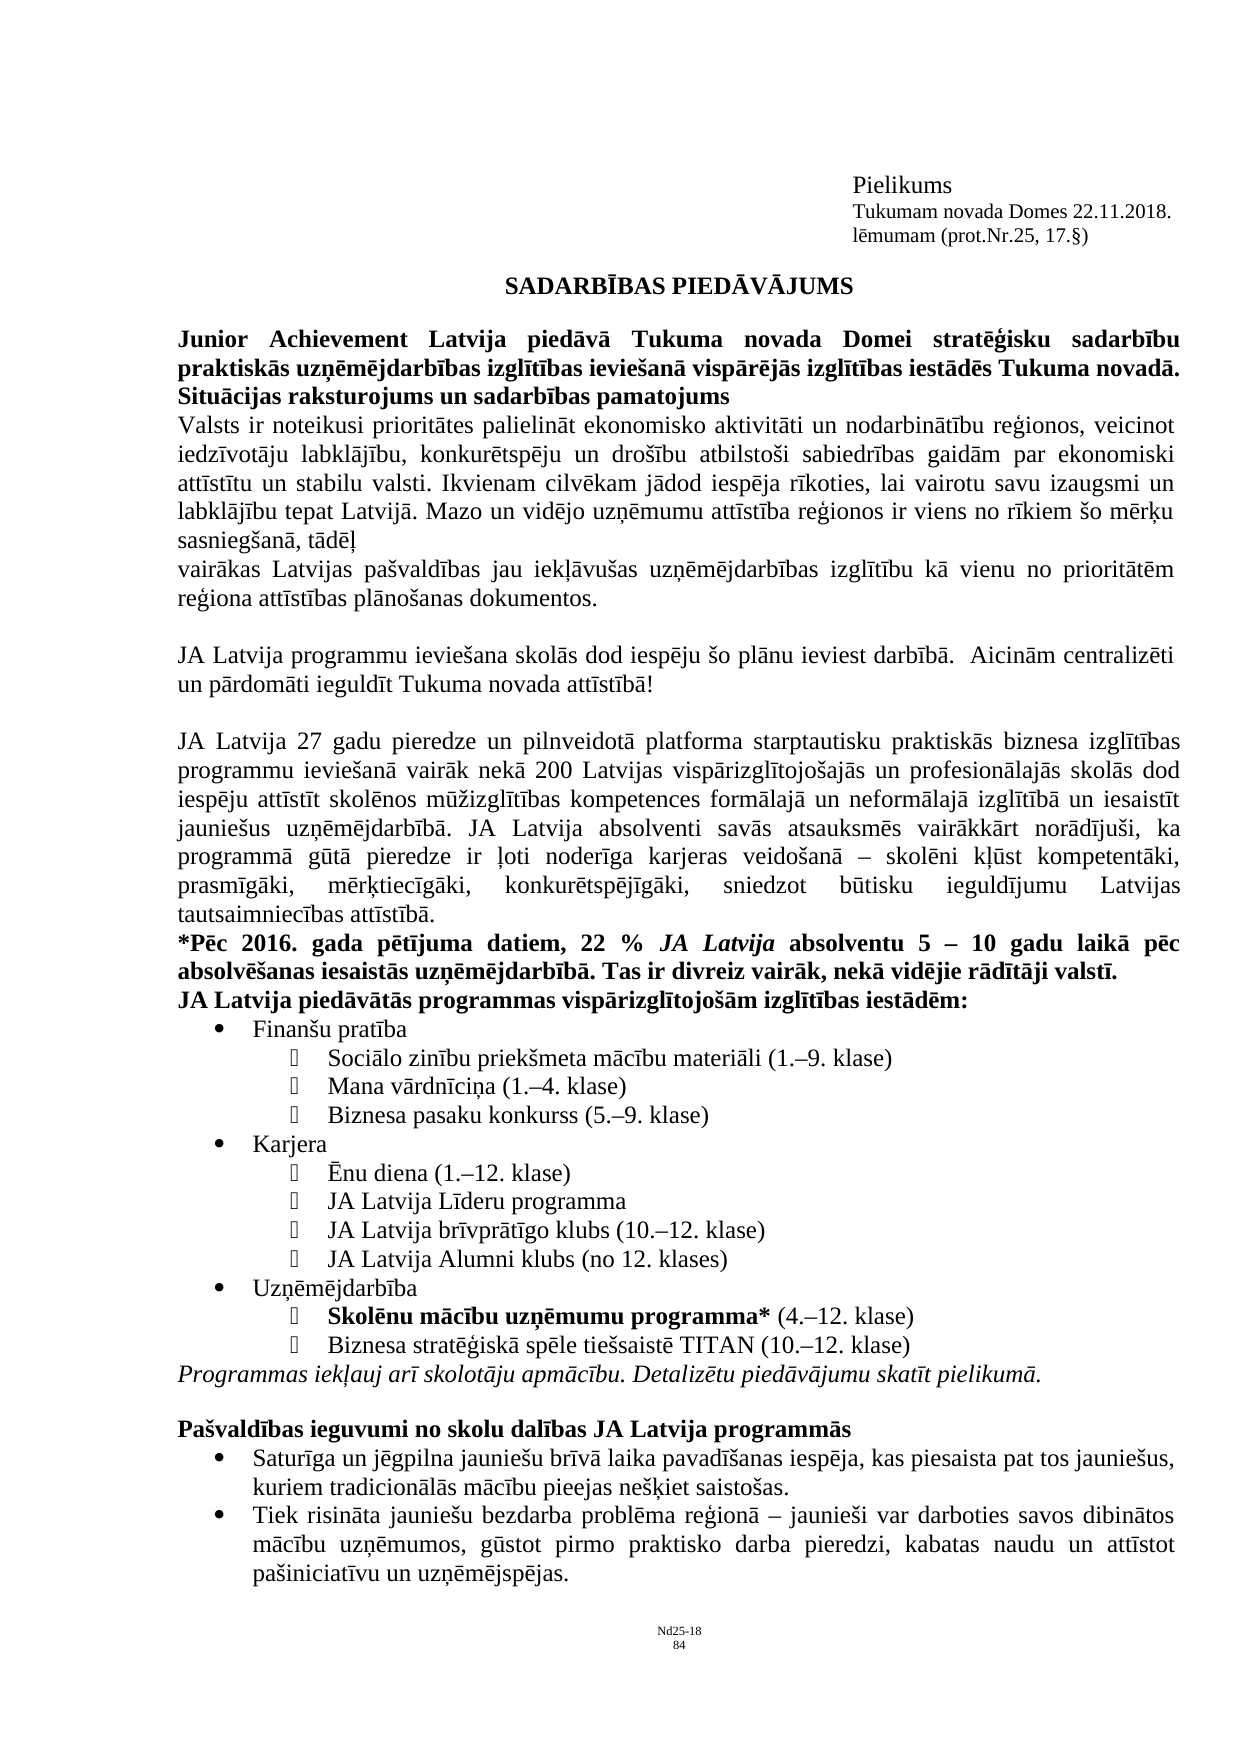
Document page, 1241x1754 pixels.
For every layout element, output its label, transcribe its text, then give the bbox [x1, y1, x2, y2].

list Skolēnu mācību uzņēmumu programma* (4.–12. klase) [290, 1301, 1152, 1330]
text *Pēc 2016. gada pētījuma datiem, 22 % JA Latvija absolventu 5 – 10 gadu laikā pēc absolvēšanas iesaistās uzņēmējdarbībā. Tas ir divreiz vairāk, nekā vidējie rādītāji valstī. [177, 928, 1181, 985]
text Pašvaldības ieguvumi no skolu dalības JA Latvija programmās [177, 1414, 1181, 1443]
list JA Latvija brīvprātīgo klubs (10.–12. klase) [290, 1215, 1152, 1244]
list Saturīga un jēgpilna jauniešu brīvā laika pavadīšanas iespēja, kas piesaista pat tos jauniešus, kuriem tradicionālās mācību pieejas nešķiet saistošas. [215, 1443, 1176, 1500]
text JA Latvija 27 gadu pieredze un pilnveidotā platforma starptautisku praktiskās biznesa izglītības programmu ieviešanā vairāk nekā 200 Latvijas vispārizglītojošajās un profesionālajās skolās dod iespēju attīstīt skolēnos mūžizglītības kompetences formālajā un neformālajā izglītībā un iesaistīt jauniešus uzņēmējdarbībā. JA Latvija absolventi savās atsauksmēs vairākkārt norādījuši, ka programmā gūtā pieredze ir ļoti noderīga karjeras veidošanā – skolēni kļūst kompetentāki, prasmīgāki, mērķtiecīgāki, konkurētspējīgāki, sniedzot būtisku ieguldījumu Latvijas tautsaimniecības attīstībā. [177, 726, 1181, 928]
text Tukumam novada Domes 22.11.2018. [177, 199, 1181, 223]
list Tiek risināta jauniešu bezdarba problēma reģionā – jaunieši var darboties savos dibinātos mācību uzņēmumos, gūstot pirmo praktisko darba pieredzi, kabatas naudu un attīstot pašiniciatīvu un uzņēmējspējas. [215, 1500, 1176, 1587]
text vairākas Latvijas pašvaldības jau iekļāvušas uzņēmējdarbības izglītību kā vienu no prioritātēm reģiona attīstības plānošanas dokumentos. [177, 554, 1176, 611]
list Finanšu pratība [215, 1014, 1152, 1043]
list Uzņēmējdarbība [215, 1273, 1152, 1301]
list Ēnu diena (1.–12. klase) [290, 1158, 1152, 1186]
text lēmumam (prot.Nr.25, 17.§) [177, 223, 1181, 247]
text Valsts ir noteikusi prioritātes palielināt ekonomisko aktivitāti un nodarbinātību reģionos, veicinot iedzīvotāju labklājību, konkurētspēju un drošību atbilstoši sabiedrības gaidām par ekonomiski attīstītu un stabilu valsti. Ikvienam cilvēkam jādod iespēja rīkoties, lai vairotu savu izaugsmi un labklājību tepat Latvijā. Mazo un vidējo uzņēmumu attīstība reģionos ir viens no rīkiem šo mērķu sasniegšanā, tādēļ [177, 410, 1176, 554]
list Biznesa stratēģiskā spēle tiešsaistē TITAN (10.–12. klase) [290, 1330, 1152, 1359]
text JA Latvija programmu ieviešana skolās dod iespēju šo plānu ieviest darbībā. Aicinām centralizēti un pārdomāti ieguldīt Tukuma novada attīstībā! [177, 640, 1176, 698]
list Sociālo zinību priekšmeta mācību materiāli (1.–9. klase) [290, 1043, 1152, 1071]
list JA Latvija Alumni klubs (no 12. klases) [290, 1244, 1152, 1273]
list Biznesa pasaku konkurss (5.–9. klase) [290, 1100, 1152, 1129]
text Pielikums [777, 170, 1181, 199]
list Karjera [215, 1129, 1152, 1158]
text SADARBĪBAS PIEDĀVĀJUMS [177, 271, 1181, 300]
text Situācijas raksturojums un sadarbības pamatojums [177, 381, 1181, 410]
text Junior Achievement Latvija piedāvā Tukuma novada Domei stratēģisku sadarbību praktiskās uzņēmējdarbības izglītības ieviešanā vispārējās izglītības iestādēs Tukuma novadā. [177, 324, 1181, 381]
list JA Latvija Līderu programma [290, 1186, 1152, 1215]
text JA Latvija piedāvātās programmas vispārizglītojošām izglītības iestādēm: [177, 985, 1181, 1014]
text Programmas iekļauj arī skolotāju apmācību. Detalizētu piedāvājumu skatīt pielikumā. [177, 1359, 1176, 1388]
list Mana vārdnīciņa (1.–4. klase) [290, 1071, 1152, 1100]
